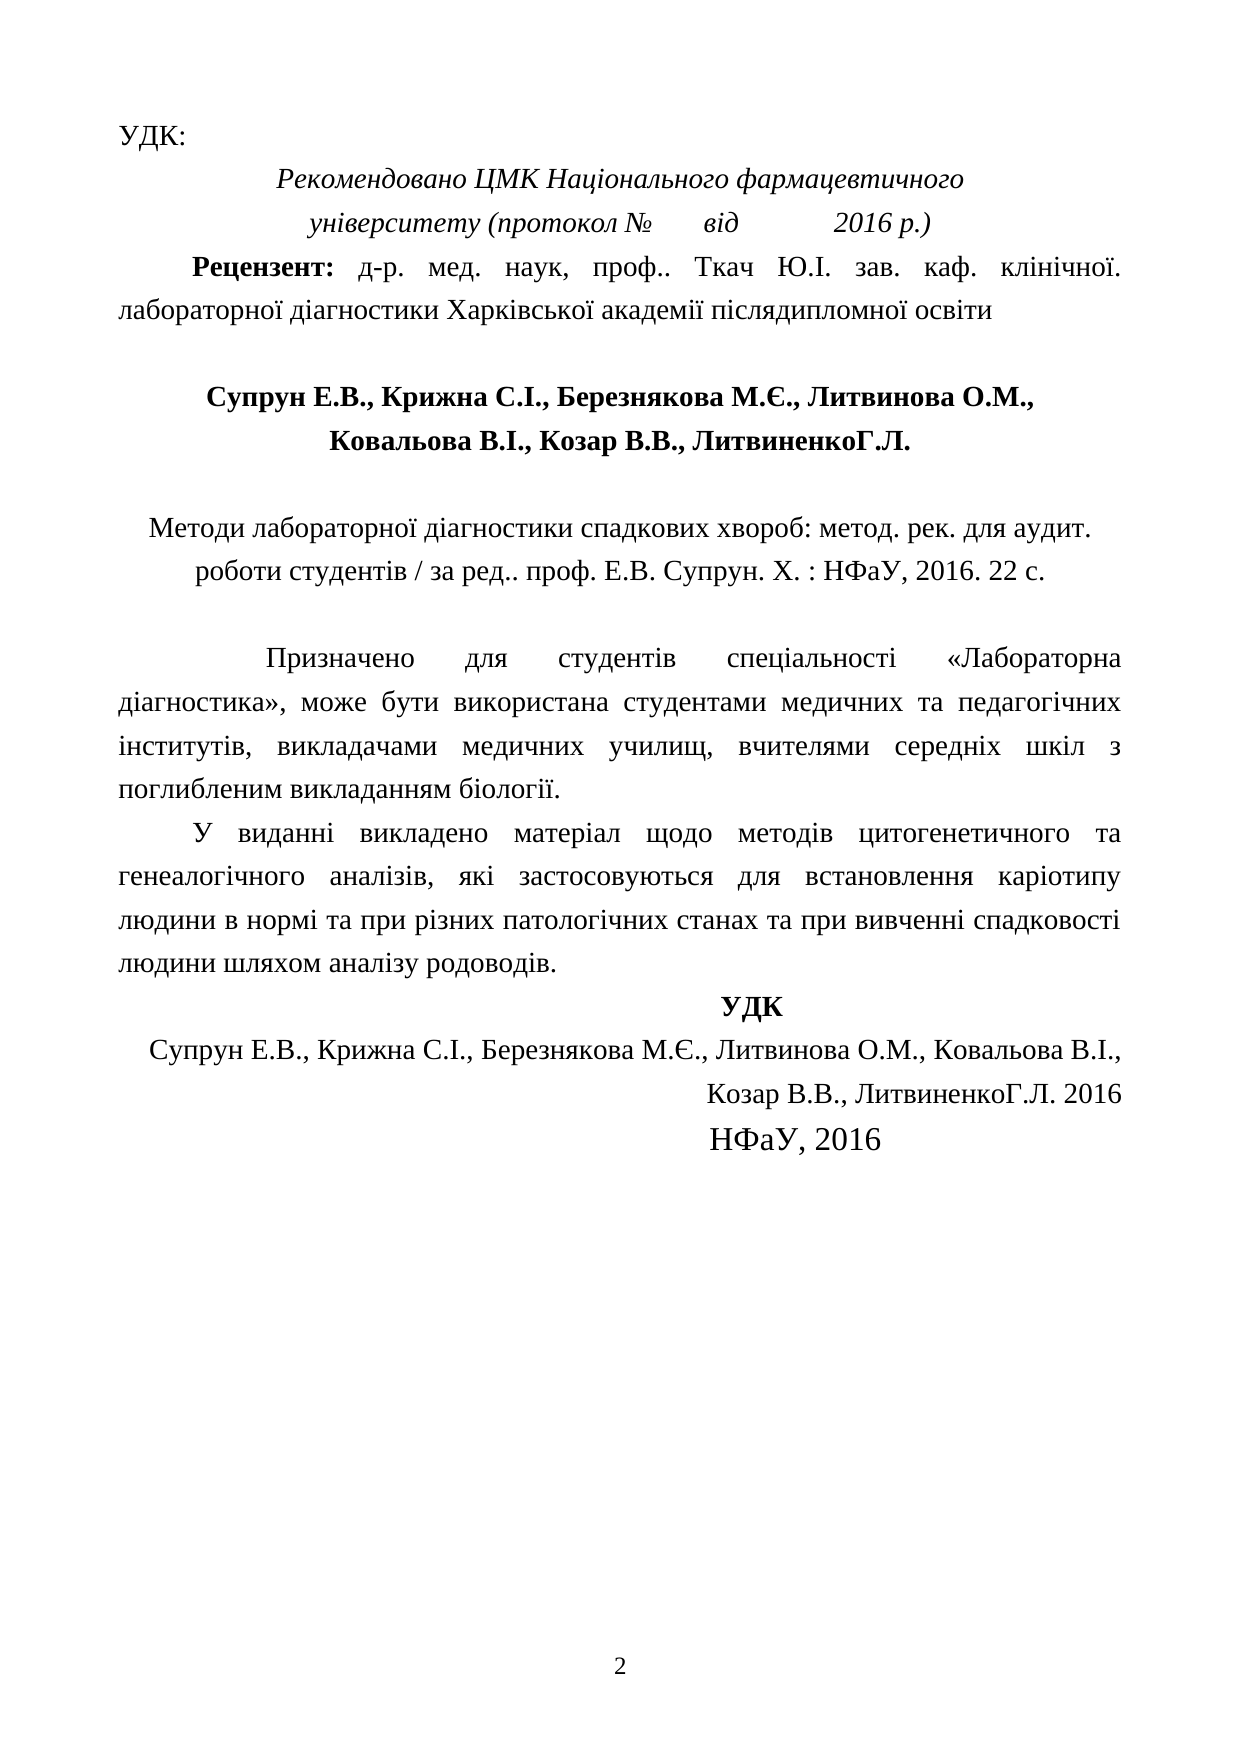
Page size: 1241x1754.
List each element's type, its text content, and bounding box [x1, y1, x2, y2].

text Супрун Е.В., Крижна С.І., Березнякова М.Є., Литвинова О.М., Ковальова В.І., Козар В.В., ЛитвиненкоГ.Л. 2016 [118, 1032, 1122, 1109]
text Рецензент: д-р. мед. наук, проф.. Ткач Ю.І. зав. каф. клінічної. лабораторної діагностики Харківської академії післядипломної освіти [118, 249, 1122, 326]
text У виданні викладено матеріал щодо методів цитогенетичного та генеалогічного аналізів, які застосовуються для встановлення каріотипу людини в нормі та при різних патологічних станах та при вивченні спадковості людини шляхом аналізу родоводів. [118, 815, 1122, 979]
text Призначено для студентів спеціальності «Лабораторна діагностика», може бути використана студентами медичних та педагогічних інститутів, викладачами медичних училищ, вчителями середніх шкіл з поглибленим викладанням біології. [118, 641, 1122, 805]
text УДК: [118, 118, 1122, 152]
text Рекомендовано ЦМК Національного фармацевтичного [118, 162, 1122, 195]
text Супрун Е.В., Крижна С.І., Березнякова М.Є., Литвинова О.М., [118, 379, 1122, 413]
text УДК [118, 989, 1122, 1022]
text НФаУ, 2016 [118, 1119, 1122, 1158]
text університету (протокол № від 2016 р.) [118, 205, 1122, 239]
text Ковальова В.І., Козар В.В., ЛитвиненкоГ.Л. [118, 423, 1122, 456]
text Методи лабораторної діагностики спадкових хвороб: метод. рек. для аудит. роботи студентів / за ред.. проф. Е.В. Супрун. Х. : НФаУ, 2016. 22 с. [118, 510, 1122, 587]
